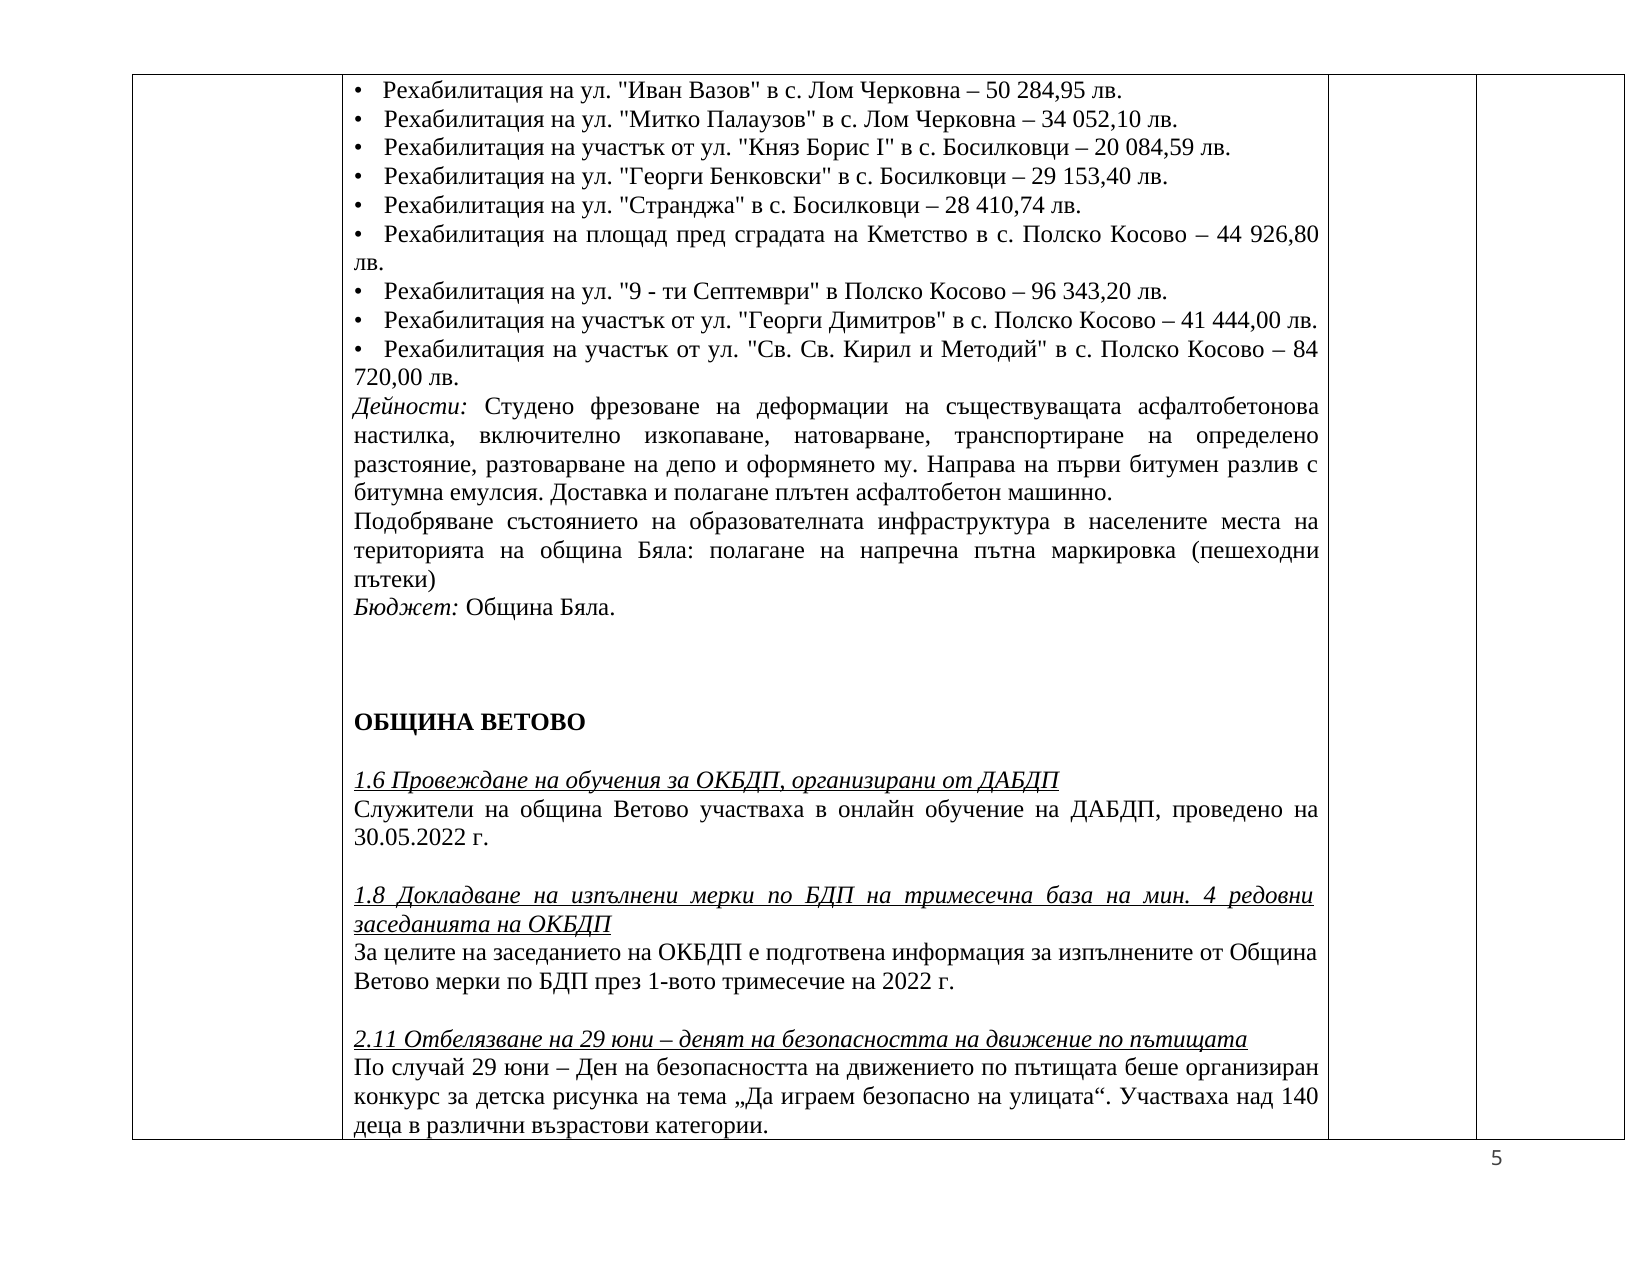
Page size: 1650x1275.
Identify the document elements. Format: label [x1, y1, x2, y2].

table_cell [1329, 75, 1476, 1139]
table_cell [1477, 75, 1624, 1139]
table_cell [133, 75, 342, 1139]
table_cell [343, 75, 1328, 1139]
